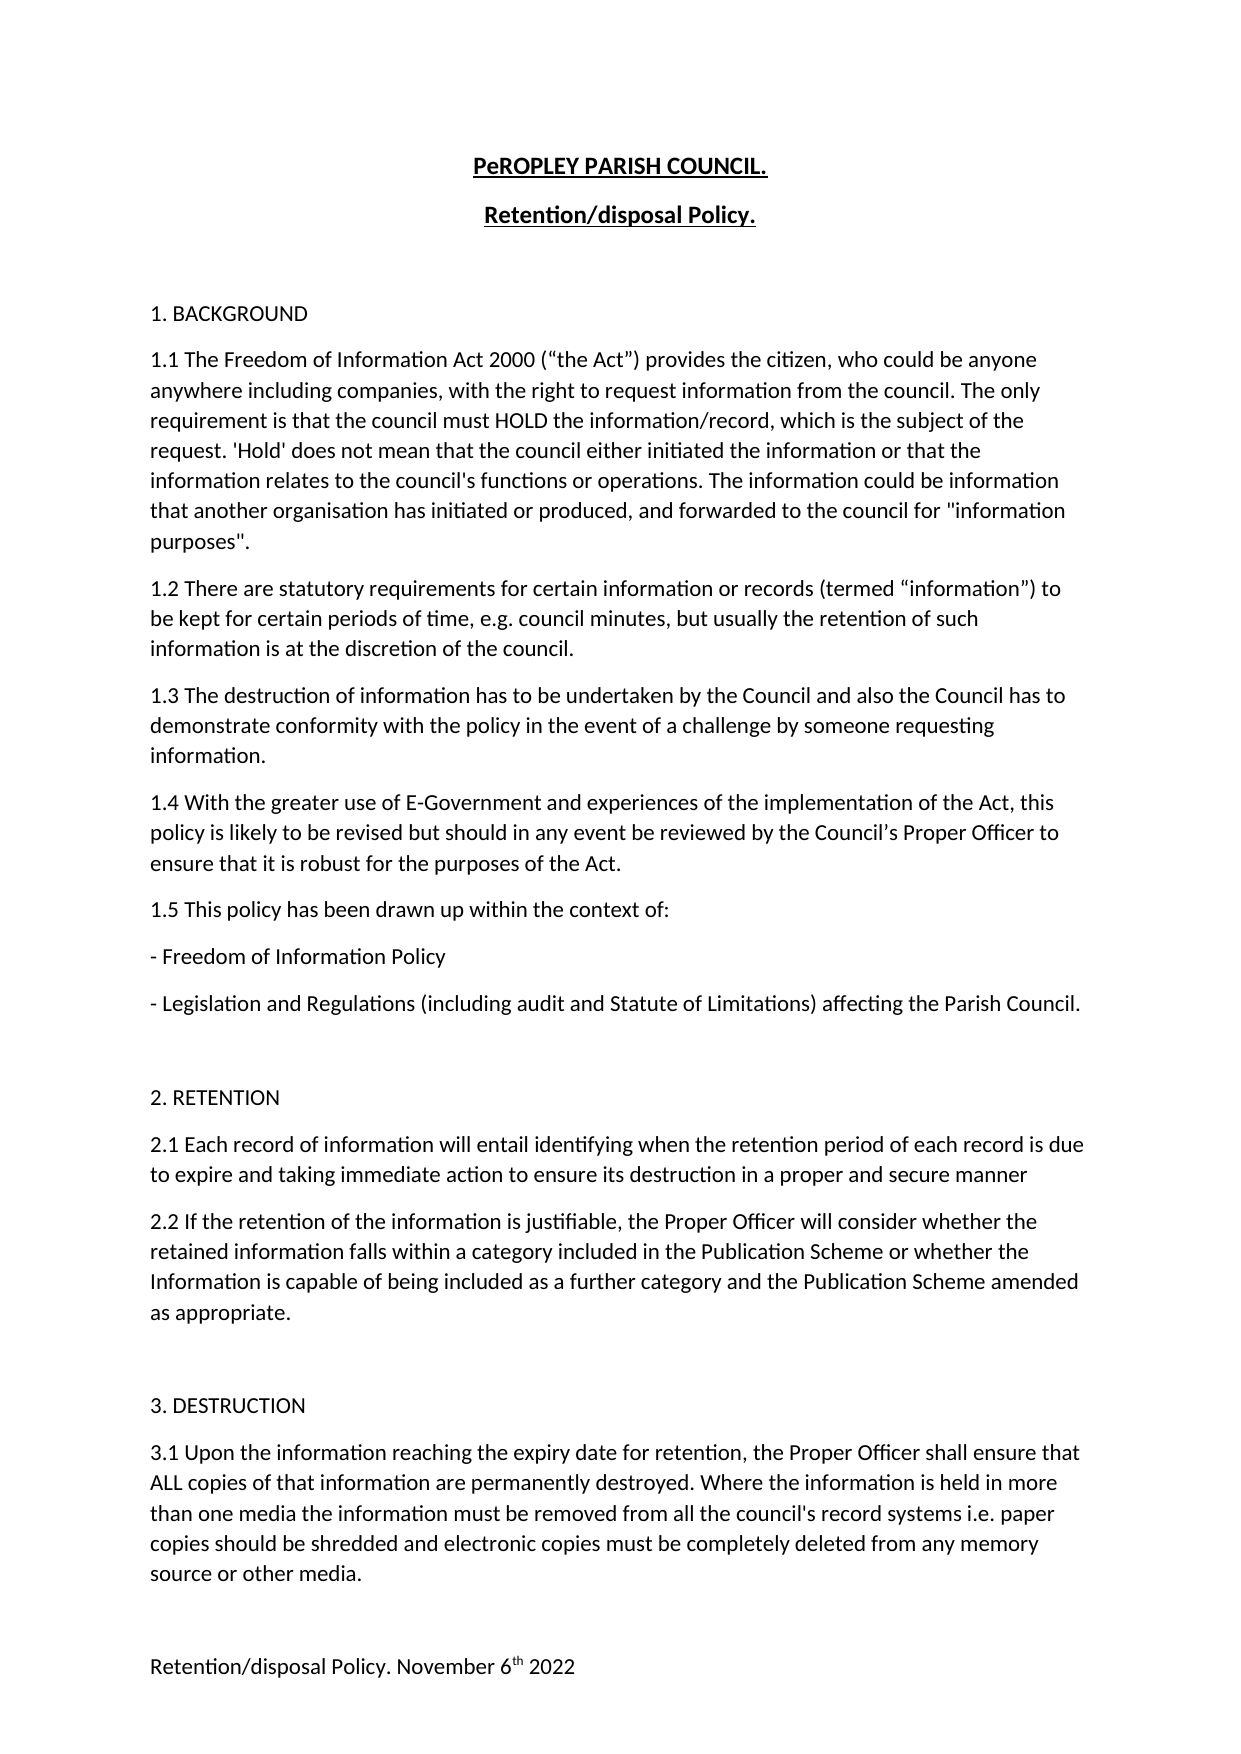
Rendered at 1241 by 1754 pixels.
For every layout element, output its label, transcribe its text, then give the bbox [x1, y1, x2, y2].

text Retention/disposal Policy. [150, 199, 1090, 230]
text 1.5 This policy has been drawn up within the context of: [150, 896, 1090, 924]
text 2.2 If the retention of the information is justifiable, the Proper Officer will consider whether the retained information falls within a category included in the Publication Scheme or whether the Information is capable of being included as a further category and the Publication Scheme amended as appropriate. [150, 1207, 1090, 1326]
text 1.2 There are statutory requirements for certain information or records (termed “information”) to be kept for certain periods of time, e.g. council minutes, but usually the retention of such information is at the discretion of the council. [150, 574, 1090, 662]
text 1. BACKGROUND [150, 299, 1090, 327]
text PeROPLEY PARISH COUNCIL. [150, 150, 1090, 181]
text 1.1 The Freedom of Information Act 2000 (“the Act”) provides the citizen, who could be anyone anywhere including companies, with the right to request information from the council. The only requirement is that the council must HOLD the information/record, which is the subject of the request. 'Hold' does not mean that the council either initiated the information or that the information relates to the council's functions or operations. The information could be information that another organisation has initiated or produced, and forwarded to the council for "information purposes". [150, 346, 1090, 555]
text 1.4 With the greater use of E-Government and experiences of the implementation of the Act, this policy is likely to be revised but should in any event be reviewed by the Council’s Proper Officer to ensure that it is robust for the purposes of the Act. [150, 788, 1090, 877]
text 3.1 Upon the information reaching the expiry date for retention, the Proper Officer shall ensure that ALL copies of that information are permanently destroyed. Where the information is held in more than one media the information must be removed from all the council's record systems i.e. paper copies should be shredded and electronic copies must be completely deleted from any memory source or other media. [150, 1438, 1090, 1587]
text 2. RETENTION [150, 1083, 1090, 1111]
text 2.1 Each record of information will entail identifying when the retention period of each record is due to expire and taking immediate action to ensure its destruction in a proper and secure manner [150, 1130, 1090, 1188]
text 3. DESTRUCTION [150, 1391, 1090, 1419]
text 1.3 The destruction of information has to be undertaken by the Council and also the Council has to demonstrate conformity with the policy in the event of a challenge by someone requesting information. [150, 681, 1090, 769]
text - Freedom of Information Policy [150, 942, 1090, 971]
text - Legislation and Regulations (including audit and Statute of Limitations) affecting the Parish Council. [150, 989, 1090, 1017]
